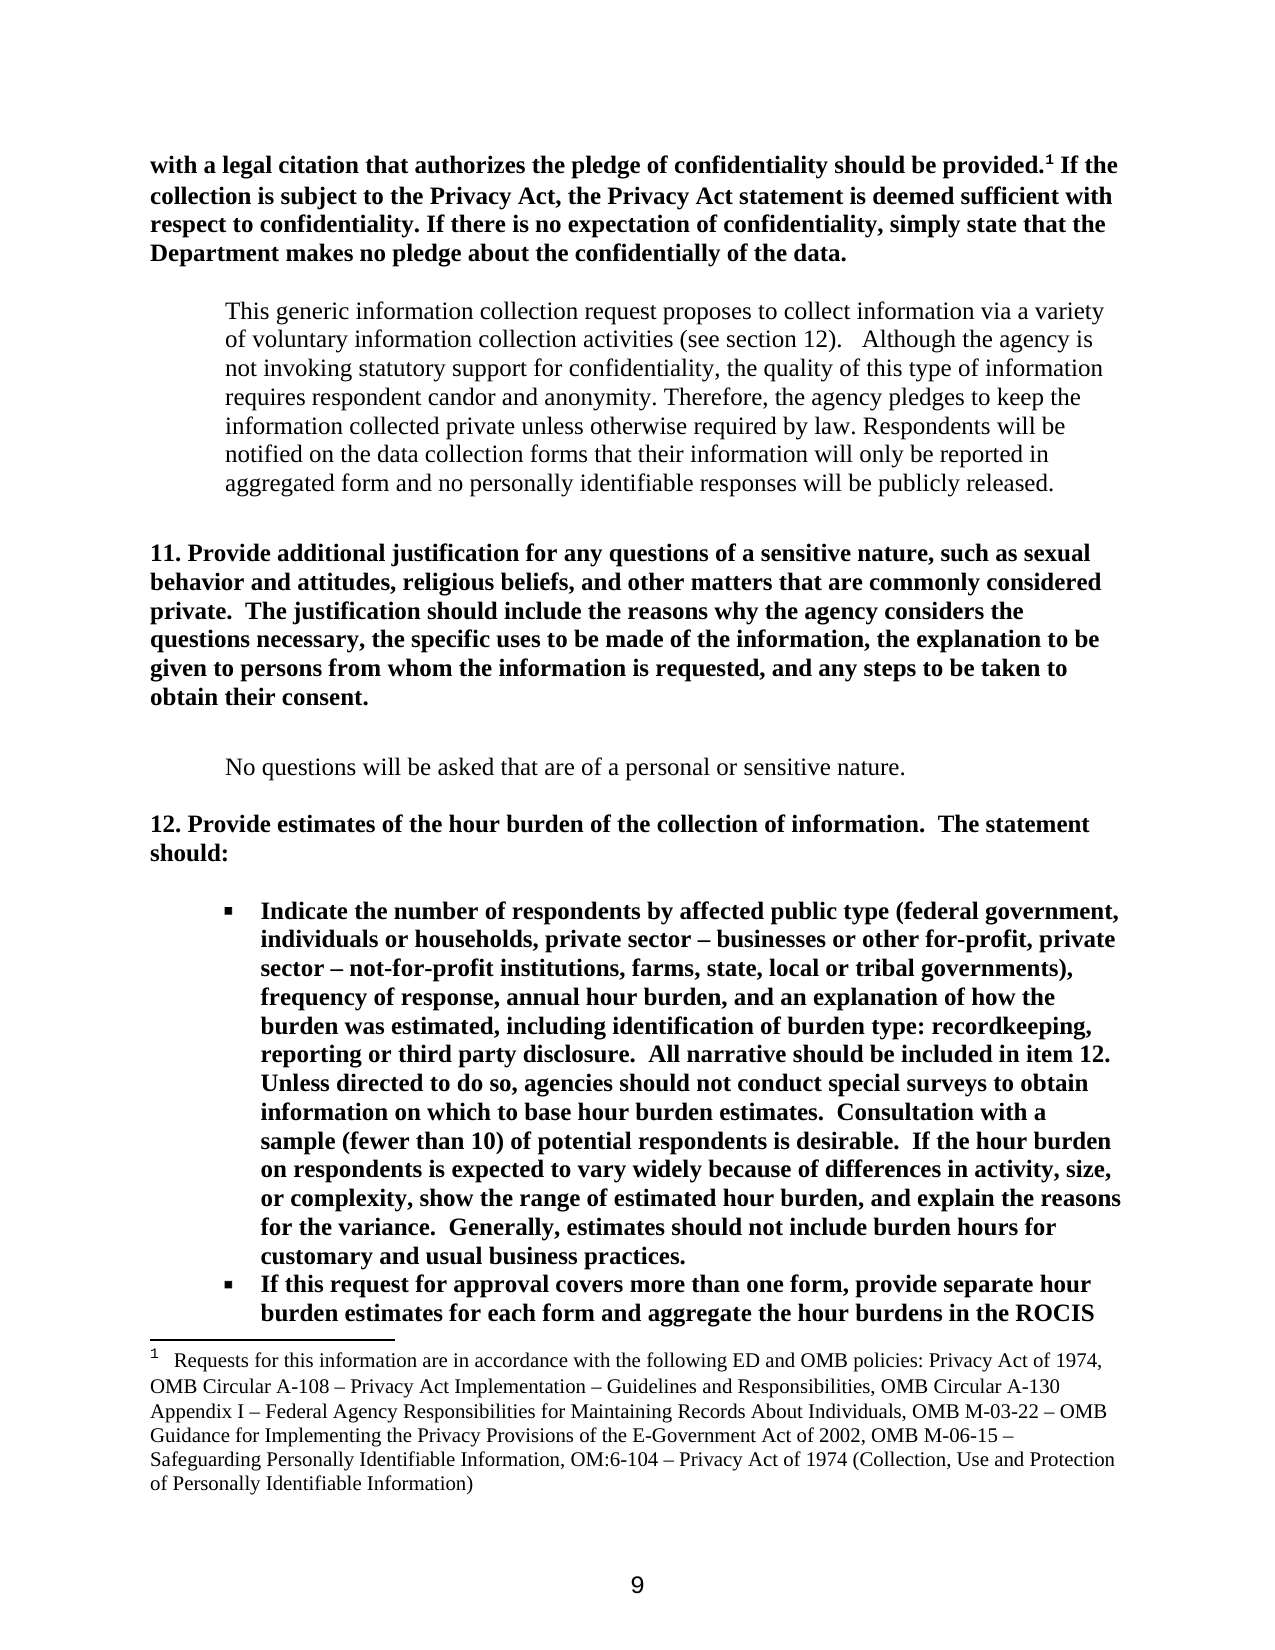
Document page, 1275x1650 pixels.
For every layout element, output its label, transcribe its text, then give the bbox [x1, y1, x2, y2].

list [223, 1269, 1125, 1327]
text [150, 150, 1125, 267]
text No questions will be asked that are of a personal or sensitive nature. [150, 752, 1125, 781]
text 11. Provide additional justification for any questions of a sensitive nature, such as sexual behavior and attitudes, religious beliefs, and other matters that are commonly considered private. The justification should include the reasons why the agency considers the questions necessary, the specific uses to be made of the information, the explanation to be given to persons from whom the information is requested, and any steps to be taken to obtain their consent. [150, 538, 1125, 711]
text This generic information collection request proposes to collect information via a variety of voluntary information collection activities (see section 12). Although the agency is not invoking statutory support for confidentiality, the quality of this type of information requires respondent candor and anonymity. Therefore, the agency pledges to keep the information collected private unless otherwise required by law. Respondents will be notified on the data collection forms that their information will only be reported in aggregated form and no personally identifiable responses will be publicly released. [225, 296, 1125, 497]
text 12. Provide estimates of the hour burden of the collection of information. The statement should: [150, 809, 1125, 867]
list Indicate the number of respondents by affected public type (federal government, individuals or households, private sector – businesses or other for-profit, private sector – not-for-profit institutions, farms, state, local or tribal governments), frequency of response, annual hour burden, and an explanation of how the burden was estimated, including identification of burden type: recordkeeping, reporting or third party disclosure. All narrative should be included in item 12. Unless directed to do so, agencies should not conduct special surveys to obtain information on which to base hour burden estimates. Consultation with a sample (fewer than 10) of potential respondents is desirable. If the hour burden on respondents is expected to vary widely because of differences in activity, size, or complexity, show the range of estimated hour burden, and explain the reasons for the variance. Generally, estimates should not include burden hours for customary and usual business practices. [223, 896, 1125, 1269]
